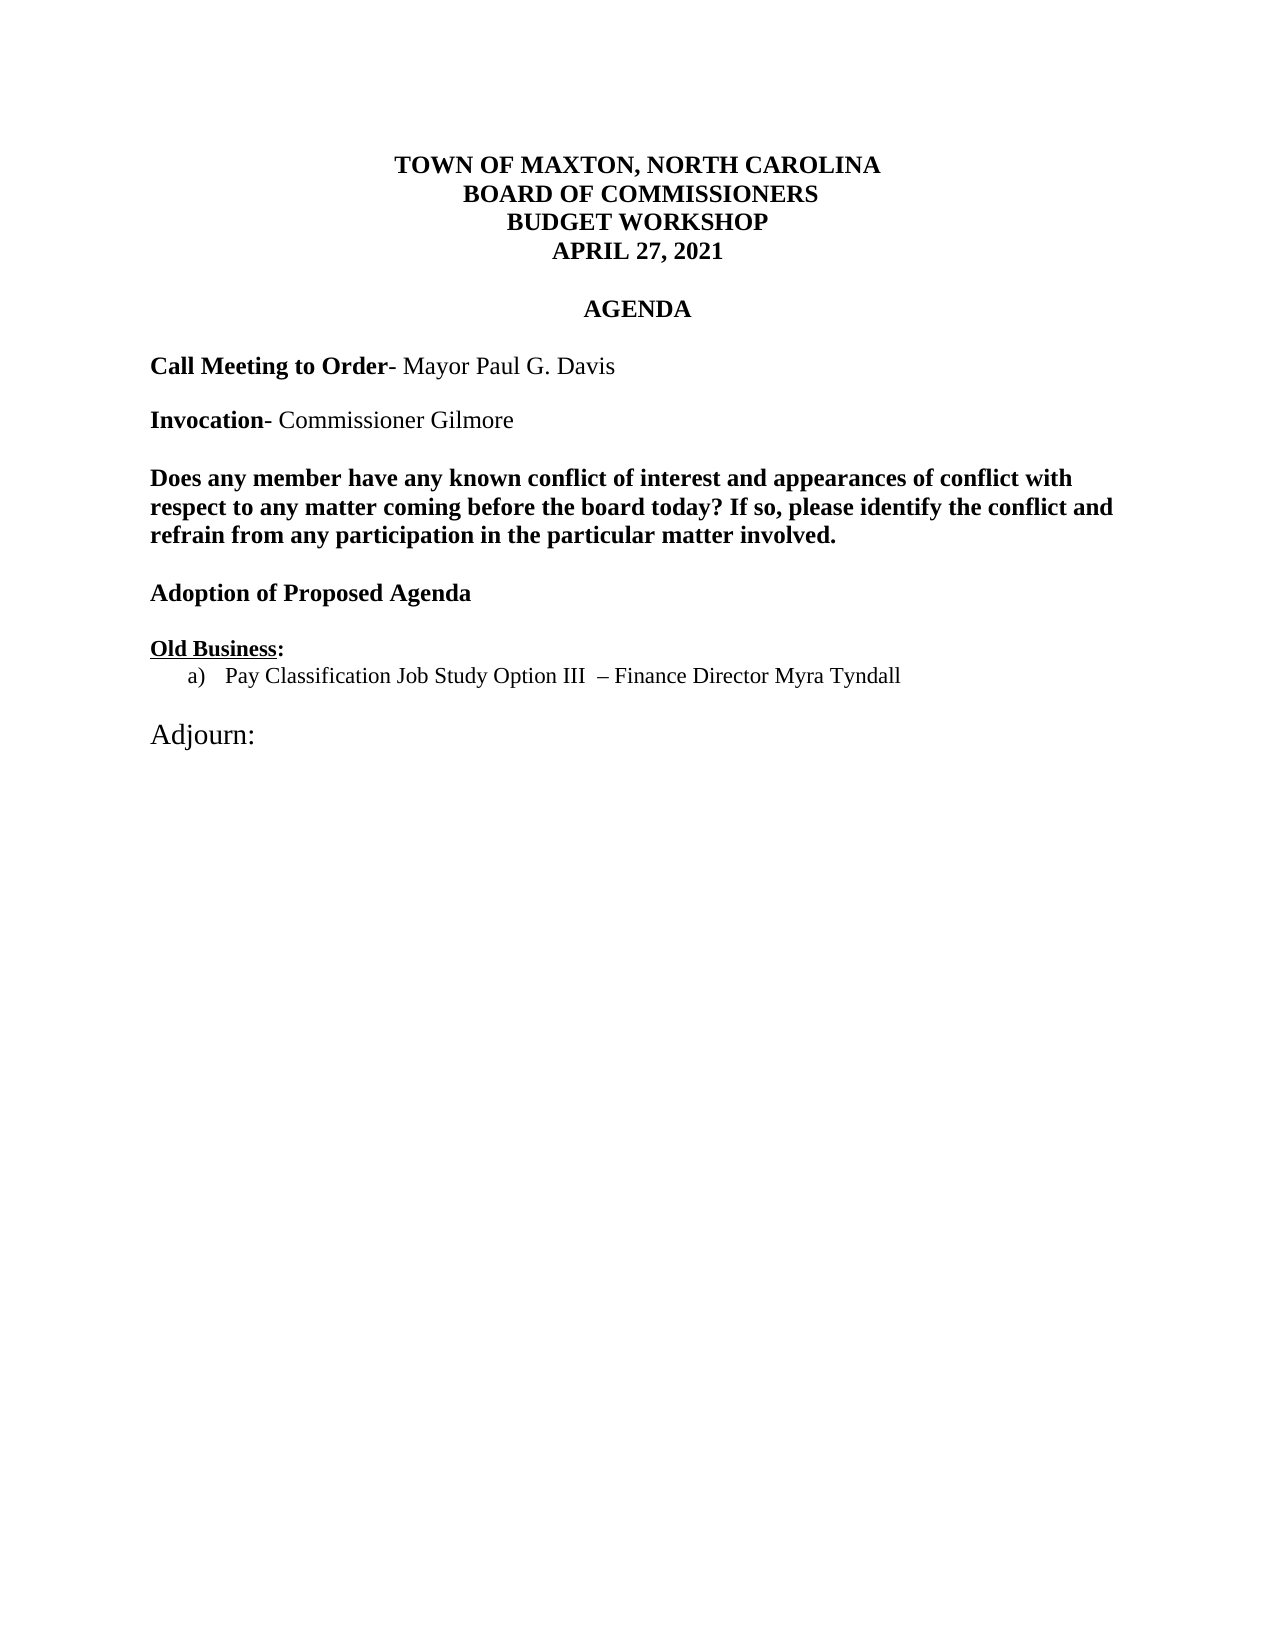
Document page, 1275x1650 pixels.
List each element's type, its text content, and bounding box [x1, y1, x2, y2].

text BOARD OF COMMISSIONERS [150, 179, 1125, 207]
text Adjourn: [150, 717, 1125, 750]
text AGENDA [150, 294, 1125, 322]
text Old Business: [150, 635, 1125, 662]
text APRIL 27, 2021 [150, 236, 1125, 265]
text Does any member have any known conflict of interest and appearances of conflict with respect to any matter coming before the board today? If so, please identify the conflict and refrain from any participation in the particular matter involved. [150, 463, 1125, 549]
text TOWN OF MAXTON, NORTH CAROLINA [150, 150, 1125, 179]
text Adoption of Proposed Agenda [150, 578, 1125, 607]
text Invocation- Commissioner Gilmore [150, 405, 1125, 434]
list Pay Classification Job Study Option III – Finance Director Myra Tyndall [187, 662, 1125, 688]
text BUDGET WORKSHOP [150, 207, 1125, 236]
text Call Meeting to Order- Mayor Paul G. Davis [150, 351, 1125, 380]
